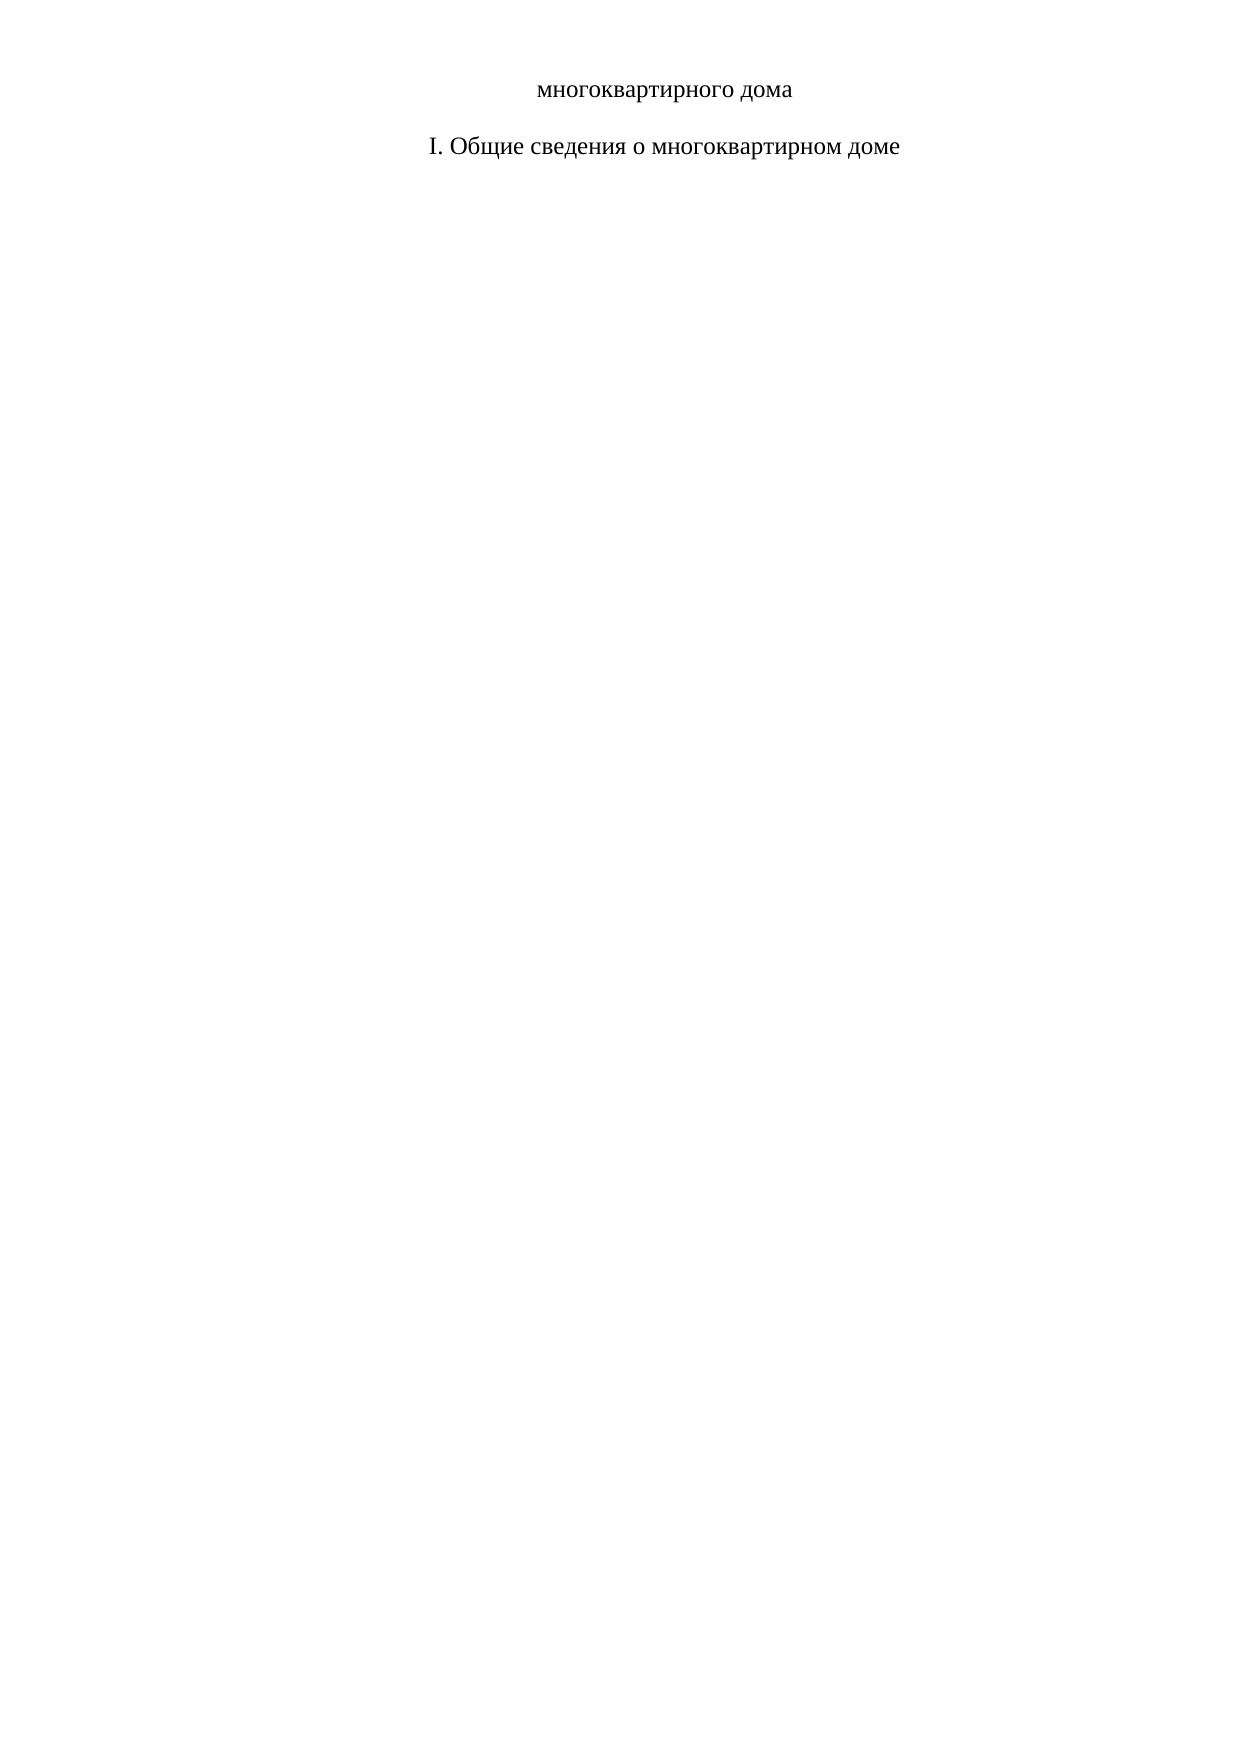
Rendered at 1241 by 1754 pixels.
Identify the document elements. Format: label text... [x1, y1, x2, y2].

text I. Общие сведения о многоквартирном доме [177, 131, 1152, 160]
text многоквартирного дома [177, 74, 1152, 103]
